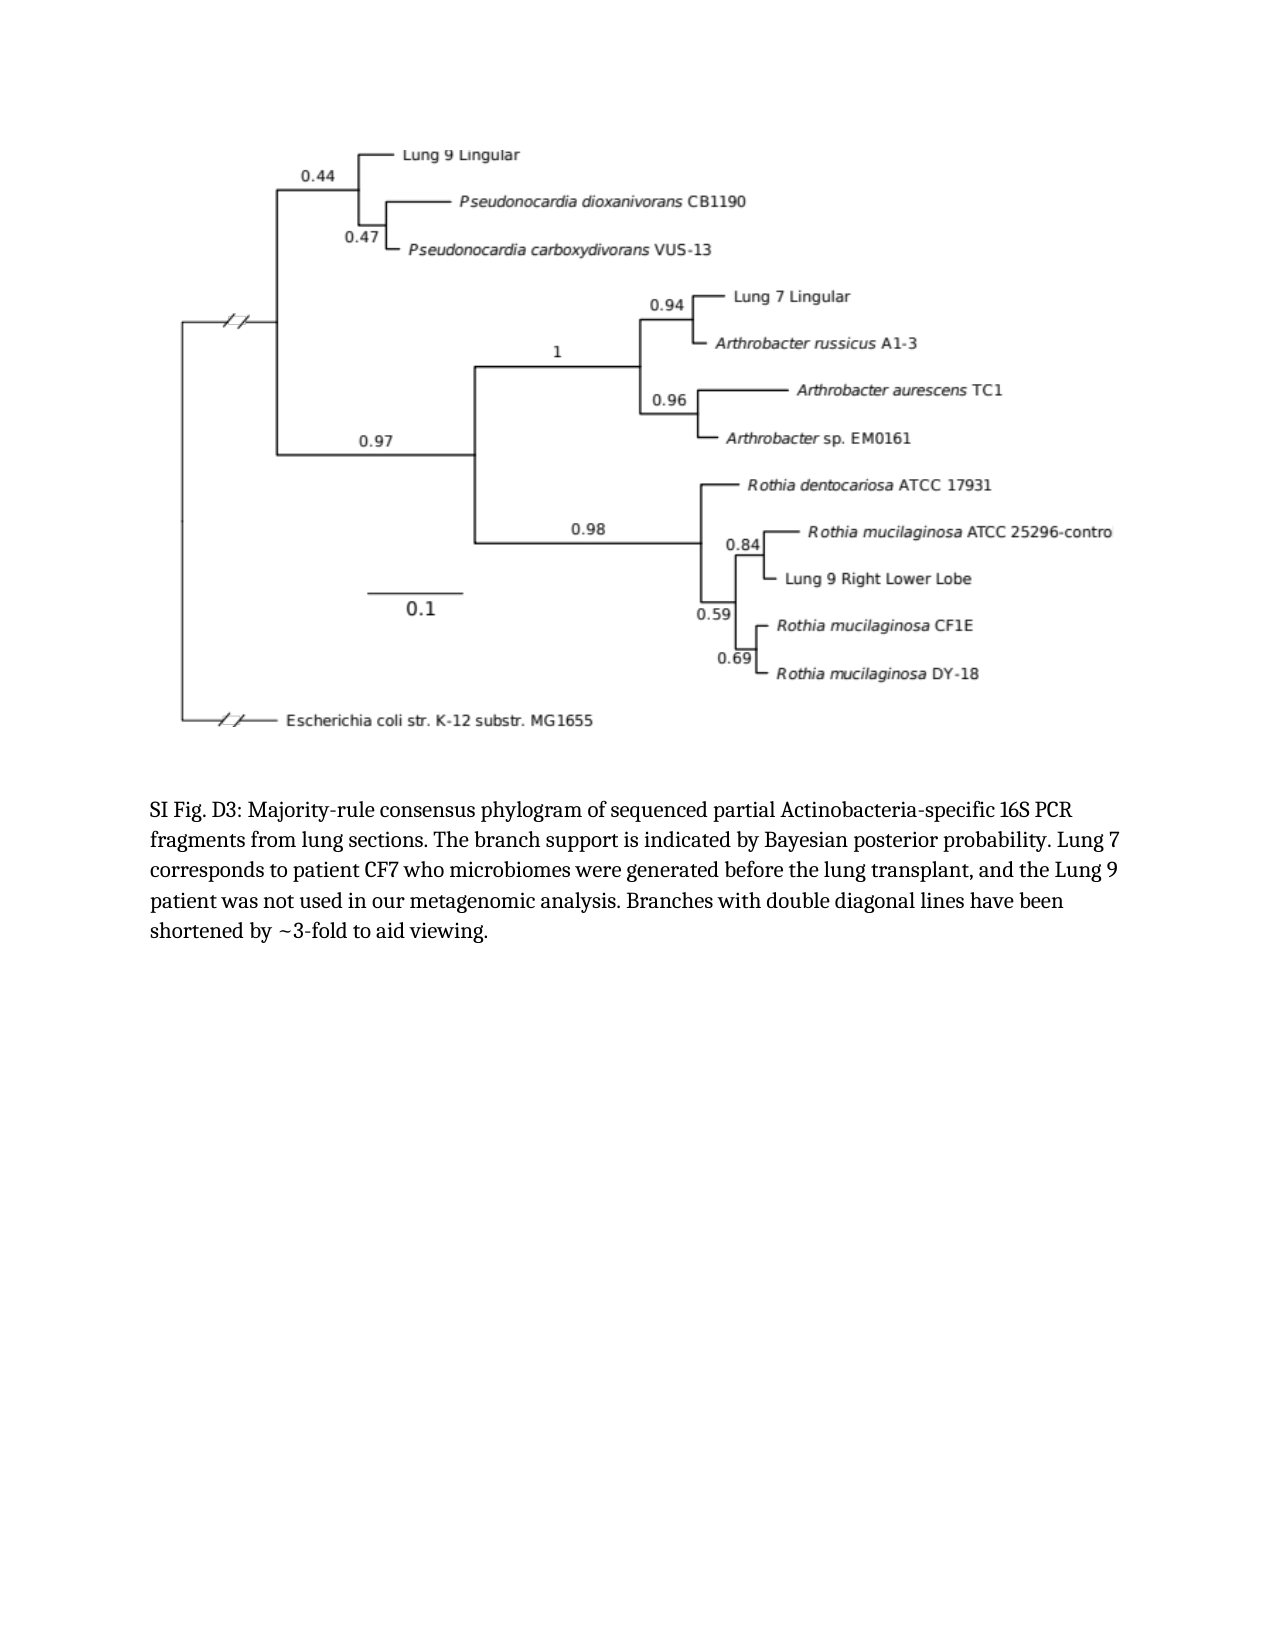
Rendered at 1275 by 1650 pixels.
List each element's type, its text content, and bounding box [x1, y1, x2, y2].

text SI Fig. D3: Majority-rule consensus phylogram of sequenced partial Actinobacteria-specific 16S PCR fragments from lung sections. The branch support is indicated by Bayesian posterior probability. Lung 7 corresponds to patient CF7 who microbiomes were generated before the lung transplant, and the Lung 9 patient was not used in our metagenomic analysis. Branches with double diagonal lines have been shortened by ~3-fold to aid viewing. [150, 797, 1125, 944]
